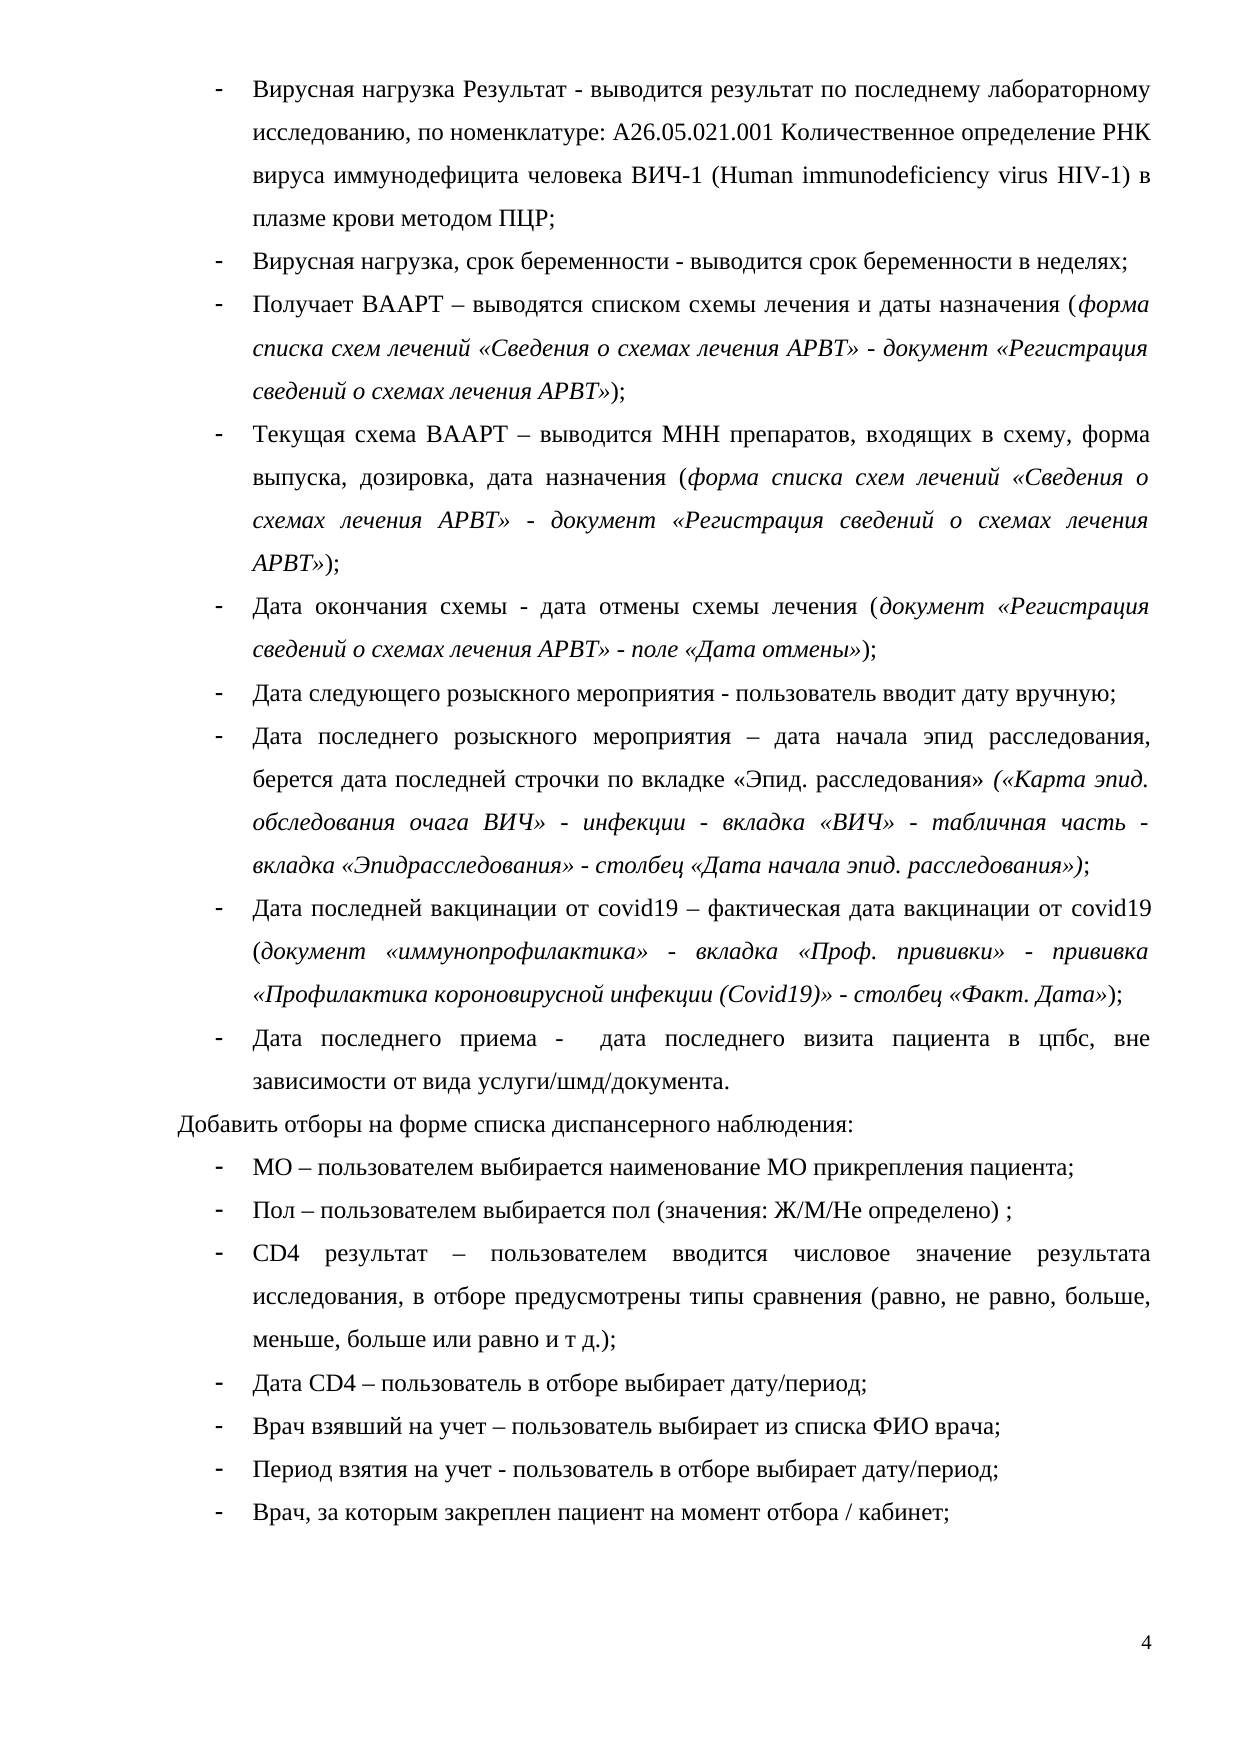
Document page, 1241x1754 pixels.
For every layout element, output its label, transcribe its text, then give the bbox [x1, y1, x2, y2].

list МО – пользователем выбирается наименование МО прикрепления пациента; [215, 1152, 1152, 1181]
list Дата последней вакцинации от covid19 – фактическая дата вакцинации от covid19 (документ «иммунопрофилактика» - вкладка «Проф. прививки» - прививка «Профилактика короновирусной инфекции (Covid19)» - столбец «Факт. Дата»); [215, 893, 1152, 1008]
list Текущая схема ВААРТ – выводится МНН препаратов, входящих в схему, форма выпуска, дозировка, дата назначения (форма списка схем лечений «Сведения о схемах лечения АРВТ» - документ «Регистрация сведений о схемах лечения АРВТ»); [215, 419, 1152, 577]
list Дата последнего приема - дата последнего визита пациента в цпбс, вне зависимости от вида услуги/шмд/документа. [215, 1023, 1152, 1094]
list Вирусная нагрузка Результат - выводится результат по последнему лабораторному исследованию, по номенклатуре: A26.05.021.001 Количественное определение РНК вируса иммунодефицита человека ВИЧ-1 (Human immunodeficiency virus HIV-1) в плазме крови методом ПЦР; [215, 74, 1152, 232]
list Период взятия на учет - пользователь в отборе выбирает дату/период; [215, 1454, 1152, 1483]
list СD4 результат – пользователем вводится числовое значение результата исследования, в отборе предусмотрены типы сравнения (равно, не равно, больше, меньше, больше или равно и т д.); [215, 1238, 1152, 1353]
list Вирусная нагрузка, срок беременности - выводится срок беременности в неделях; [215, 246, 1152, 275]
list Врач взявший на учет – пользователь выбирает из списка ФИО врача; [215, 1411, 1152, 1439]
list Добавить отборы на форме списка диспансерного наблюдения: [103, 1109, 1152, 1138]
list Дата окончания схемы - дата отмены схемы лечения (документ «Регистрация сведений о схемах лечения АРВТ» - поле «Дата отмены»); [215, 591, 1152, 663]
list Получает ВААРТ – выводятся списком схемы лечения и даты назначения (форма списка схем лечений «Сведения о схемах лечения АРВТ» - документ «Регистрация сведений о схемах лечения АРВТ»); [215, 289, 1152, 404]
list Пол – пользователем выбирается пол (значения: Ж/М/Не определено) ; [215, 1195, 1152, 1224]
list Врач, за которым закреплен пациент на момент отбора / кабинет; [215, 1497, 1152, 1526]
list Дата СD4 – пользователь в отборе выбирает дату/период; [215, 1368, 1152, 1396]
list Дата следующего розыскного мероприятия - пользователь вводит дату вручную; [215, 678, 1152, 706]
list Дата последнего розыскного мероприятия – дата начала эпид расследования, берется дата последней строчки по вкладке «Эпид. расследования» («Карта эпид. обследования очага ВИЧ» - инфекции - вкладка «ВИЧ» - табличная часть - вкладка «Эпидрасследования» - столбец «Дата начала эпид. расследования»); [215, 721, 1152, 879]
